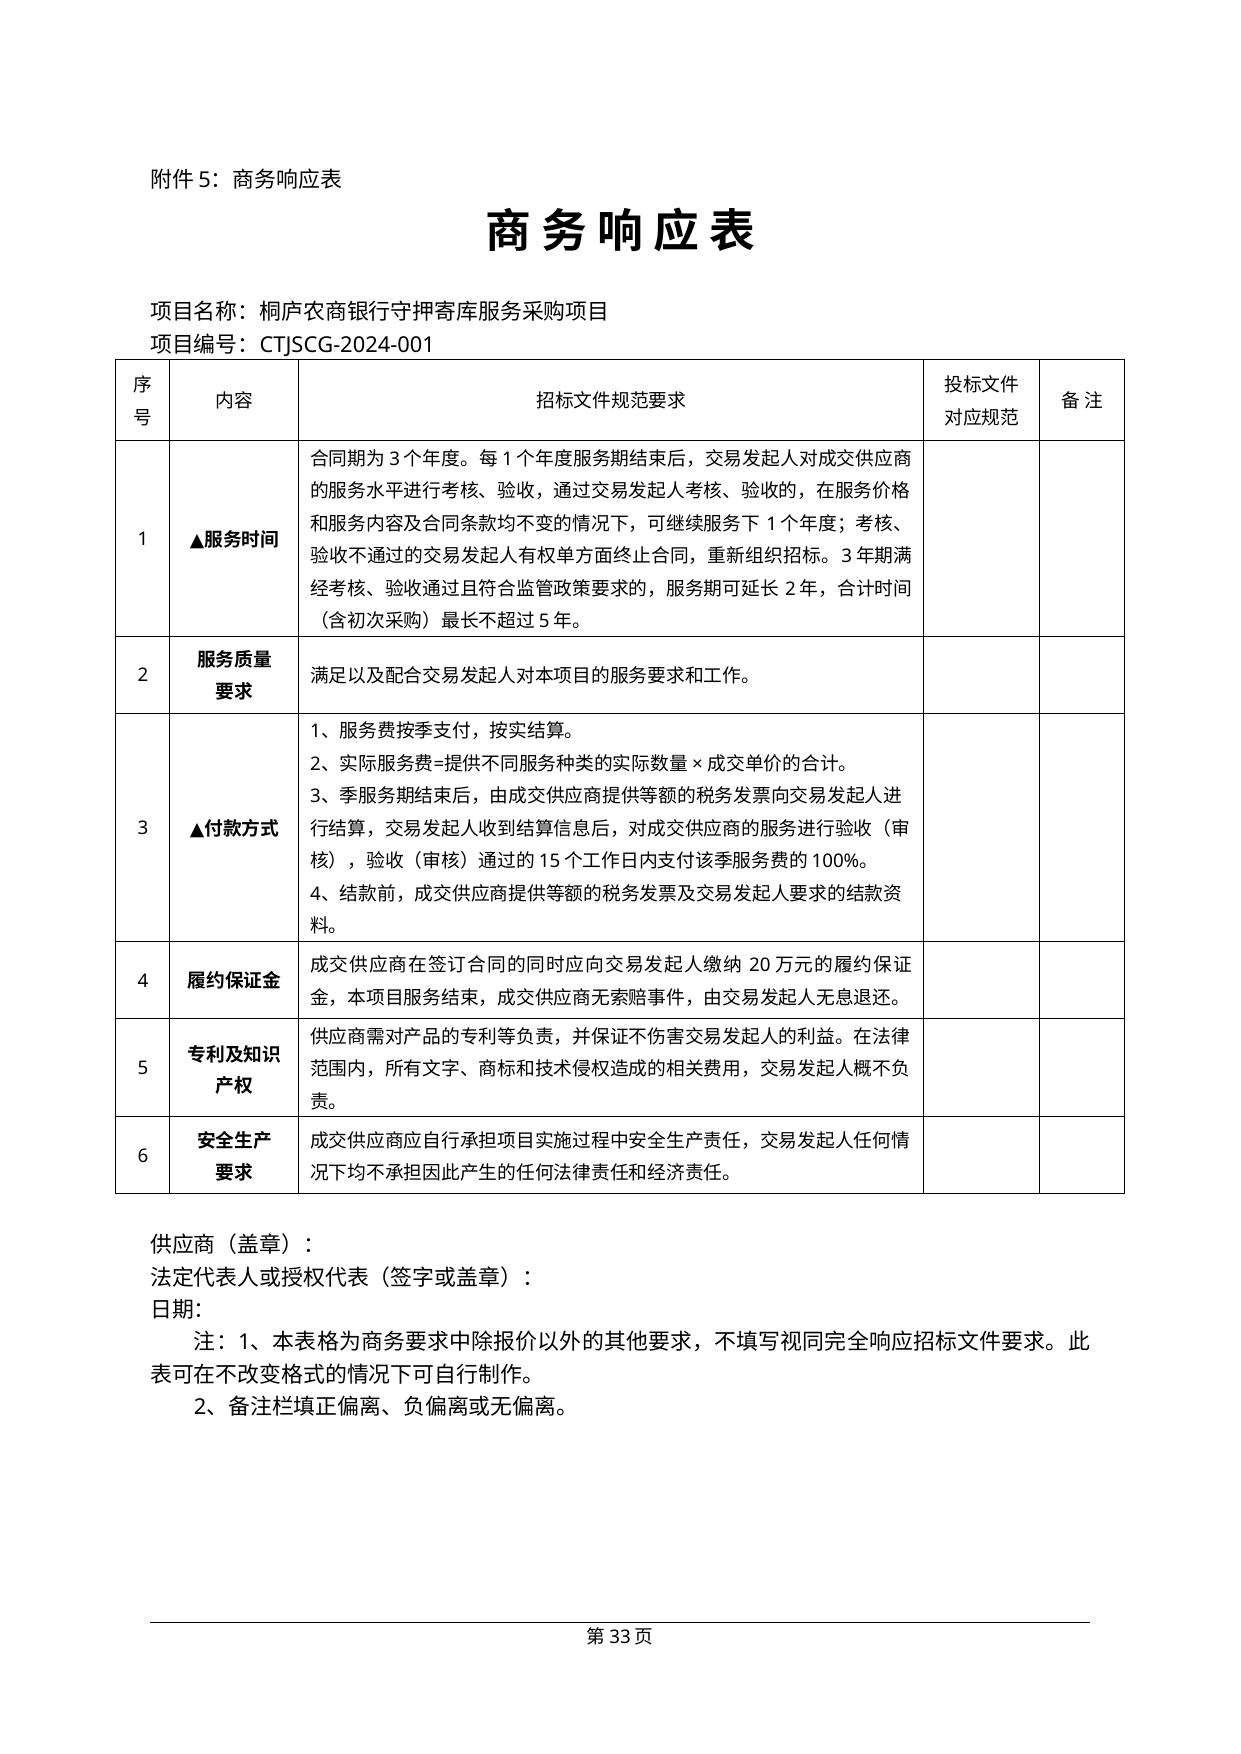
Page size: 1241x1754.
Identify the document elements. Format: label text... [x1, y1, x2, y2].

table_header 内容 [170, 360, 298, 439]
table_cell 供应商需对产品的专利等负责，并保证不伤害交易发起人的利益。在法律范围内，所有文字、商标和技术侵权造成的相关费用，交易发起人概不负责。 [299, 1019, 923, 1116]
table_cell 成交供应商应自行承担项目实施过程中安全生产责任，交易发起人任何情况下均不承担因此产生的任何法律责任和经济责任。 [299, 1117, 923, 1193]
text 2、备注栏填正偏离、负偏离或无偏离。 [150, 1389, 1090, 1422]
text 日期： [150, 1292, 1090, 1324]
table_cell 6 [116, 1117, 169, 1193]
table_header 序号 [116, 360, 169, 439]
table_cell [1040, 637, 1124, 712]
text 项目名称：桐庐农商银行守押寄库服务采购项目 [150, 294, 1090, 326]
table_cell 5 [116, 1019, 169, 1116]
table_cell [924, 441, 1039, 636]
text 项目编号：CTJSCG-2024-001 [150, 326, 1090, 359]
table_cell [1040, 1019, 1124, 1116]
table_cell [924, 1019, 1039, 1116]
text 商 务 响 应 表 [150, 194, 1090, 261]
table_cell 安全生产 要求 [170, 1117, 298, 1193]
table_header 备 注 [1040, 360, 1124, 439]
table_cell 2 [116, 637, 169, 712]
table_cell 合同期为3个年度。每1个年度服务期结束后，交易发起人对成交供应商的服务水平进行考核、验收，通过交易发起人考核、验收的，在服务价格和服务内容及合同条款均不变的情况下，可继续服务下1个年度；考核、验收不通过的交易发起人有权单方面终止合同，重新组织招标。3年期满经考核、验收通过且符合监管政策要求的，服务期可延长2年，合计时间（含初次采购）最长不超过5年。 [299, 441, 923, 636]
table_cell 1、服务费按季支付，按实结算。 2、实际服务费=提供不同服务种类的实际数量 × 成交单价的合计。 3、季服务期结束后，由成交供应商提供等额的税务发票向交易发起人进行结算，交易发起人收到结算信息后，对成交供应商的服务进行验收（审核），验收（审核）通过的15个工作日内支付该季服务费的100%。 4、结款前，成交供应商提供等额的税务发票及交易发起人要求的结款资料。 [299, 714, 923, 941]
table_cell ▲付款方式 [170, 714, 298, 941]
table_header 投标文件对应规范 [924, 360, 1039, 439]
table_cell [1040, 714, 1124, 941]
text 注：1、本表格为商务要求中除报价以外的其他要求，不填写视同完全响应招标文件要求。此表可在不改变格式的情况下可自行制作。 [150, 1324, 1090, 1389]
table_cell 3 [116, 714, 169, 941]
table_cell [1040, 441, 1124, 636]
text 附件5：商务响应表 [150, 162, 1090, 194]
table_cell 专利及知识产权 [170, 1019, 298, 1116]
table_cell 履约保证金 [170, 942, 298, 1018]
table_cell [1040, 942, 1124, 1018]
table_header 招标文件规范要求 [299, 360, 923, 439]
table_cell 成交供应商在签订合同的同时应向交易发起人缴纳20万元的履约保证金，本项目服务结束，成交供应商无索赔事件，由交易发起人无息退还。 [299, 942, 923, 1018]
table_cell [924, 942, 1039, 1018]
table_cell 服务质量 要求 [170, 637, 298, 712]
table_cell 1 [116, 441, 169, 636]
table_cell 4 [116, 942, 169, 1018]
table_cell ▲服务时间 [170, 441, 298, 636]
text 供应商（盖章）： [150, 1227, 1090, 1259]
table_cell [924, 1117, 1039, 1193]
table_cell [1040, 1117, 1124, 1193]
table_cell [924, 714, 1039, 941]
table_cell [924, 637, 1039, 712]
text 法定代表人或授权代表（签字或盖章）： [150, 1259, 1090, 1292]
table_cell 满足以及配合交易发起人对本项目的服务要求和工作。 [299, 637, 923, 712]
